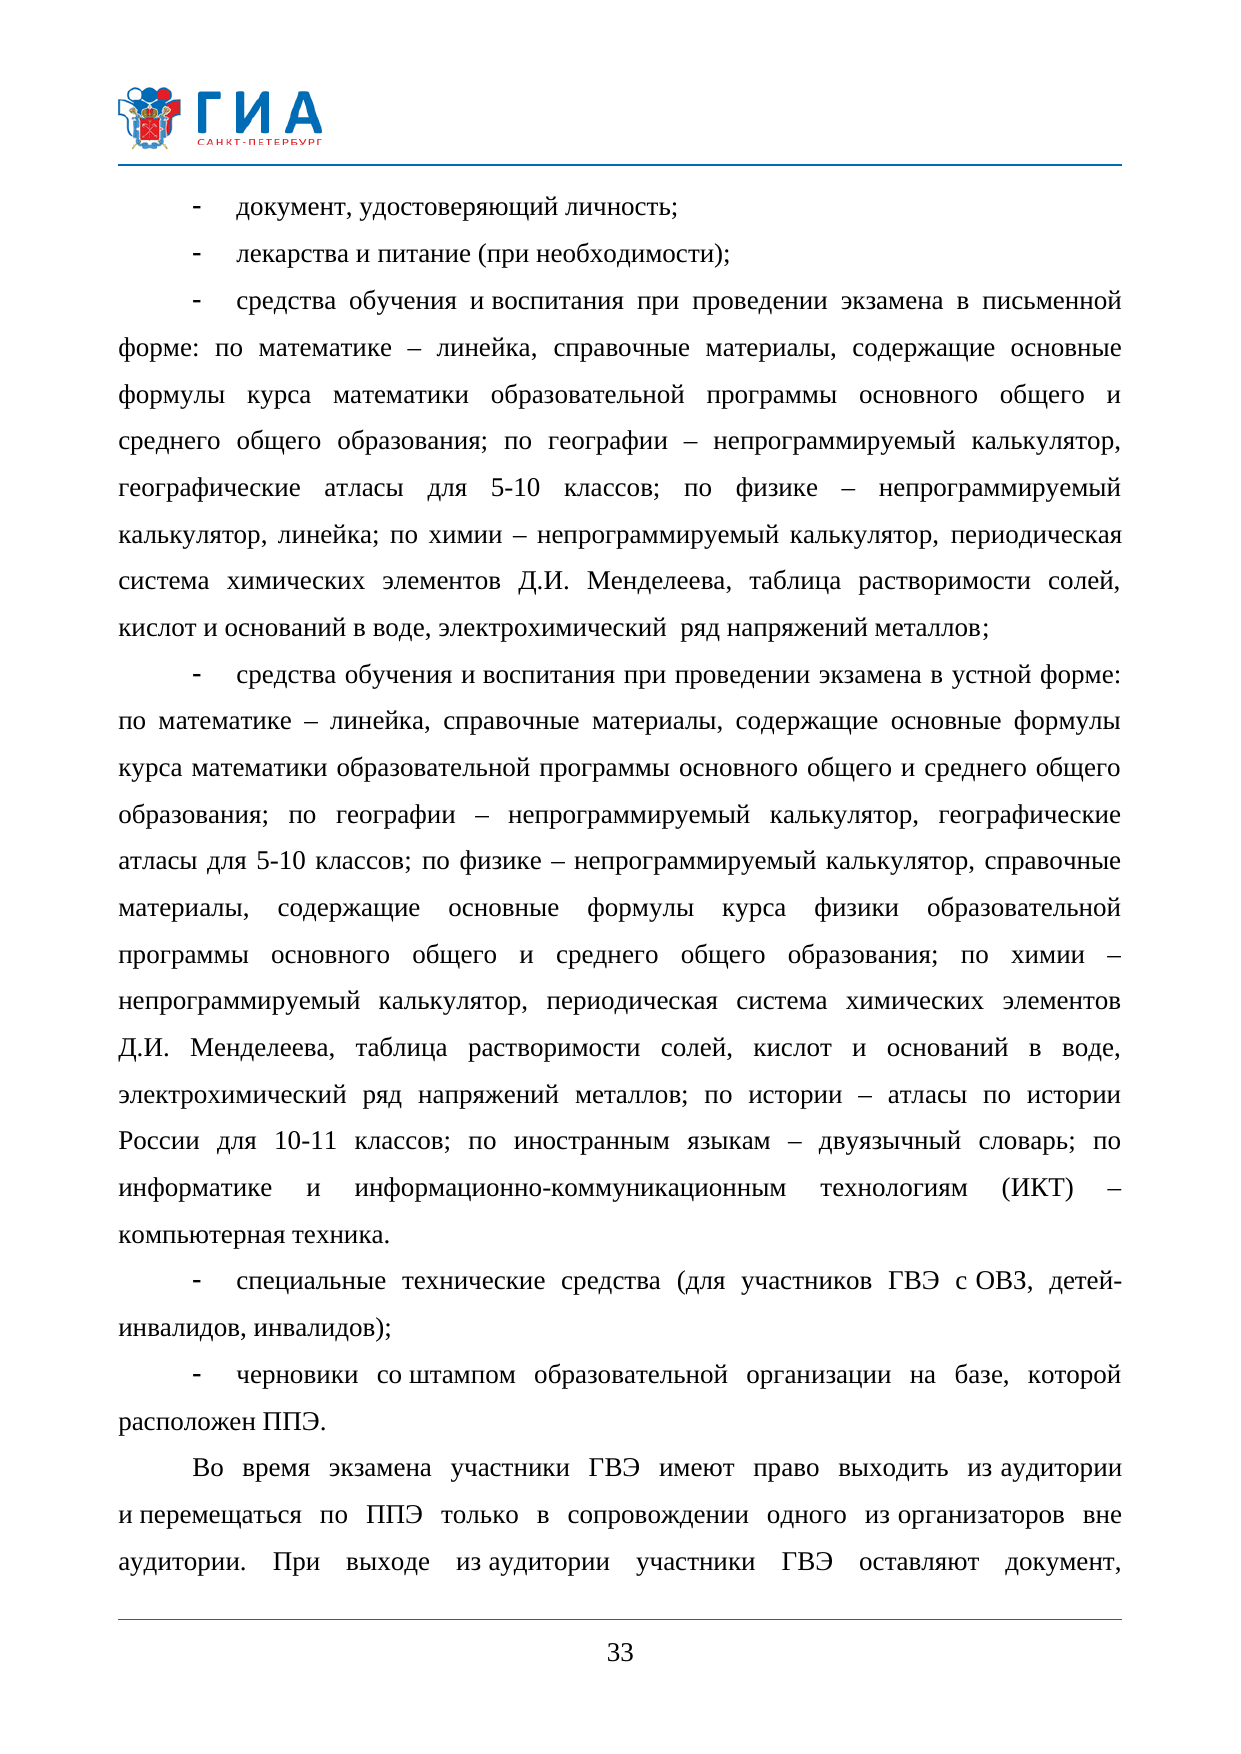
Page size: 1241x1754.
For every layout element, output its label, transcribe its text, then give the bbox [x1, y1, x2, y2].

list средства обучения и воспитания при проведении экзамена в устной форме: по математике – линейка, справочные материалы, содержащие основные формулы курса математики образовательной программы основного общего и среднего общего образования; по географии – непрограммируемый калькулятор, географические атласы для 5-10 классов; по физике – непрограммируемый калькулятор, справочные материалы, содержащие основные формулы курса физики образовательной программы основного общего и среднего общего образования; по химии – непрограммируемый калькулятор, периодическая система химических элементов Д.И. Менделеева, таблица растворимости солей, кислот и оснований в воде, электрохимический ряд напряжений металлов; по истории – атласы по истории России для 10-11 классов; по иностранным языкам – двуязычный словарь; по информатике и информационно-коммуникационным технологиям (ИКТ) – компьютерная техника. [118, 658, 1122, 1249]
list черновики со штампом образовательной организации на базе, которой расположен ППЭ. [118, 1358, 1122, 1436]
list документ, удостоверяющий личность; [118, 191, 1122, 222]
list лекарства и питание (при необходимости); [118, 237, 1122, 269]
picture [118, 73, 322, 163]
list средства обучения и воспитания при проведении экзамена в письменной форме: по математике – линейка, справочные материалы, содержащие основные формулы курса математики образовательной программы основного общего и среднего общего образования; по географии – непрограммируемый калькулятор, географические атласы для 5-10 классов; по физике – непрограммируемый калькулятор, линейка; по химии – непрограммируемый калькулятор, периодическая система химических элементов Д.И. Менделеева, таблица растворимости солей, кислот и оснований в воде, электрохимический ряд напряжений металлов; [118, 284, 1122, 642]
list специальные технические средства (для участников ГВЭ с ОВЗ, детей-инвалидов, инвалидов); [118, 1264, 1122, 1342]
